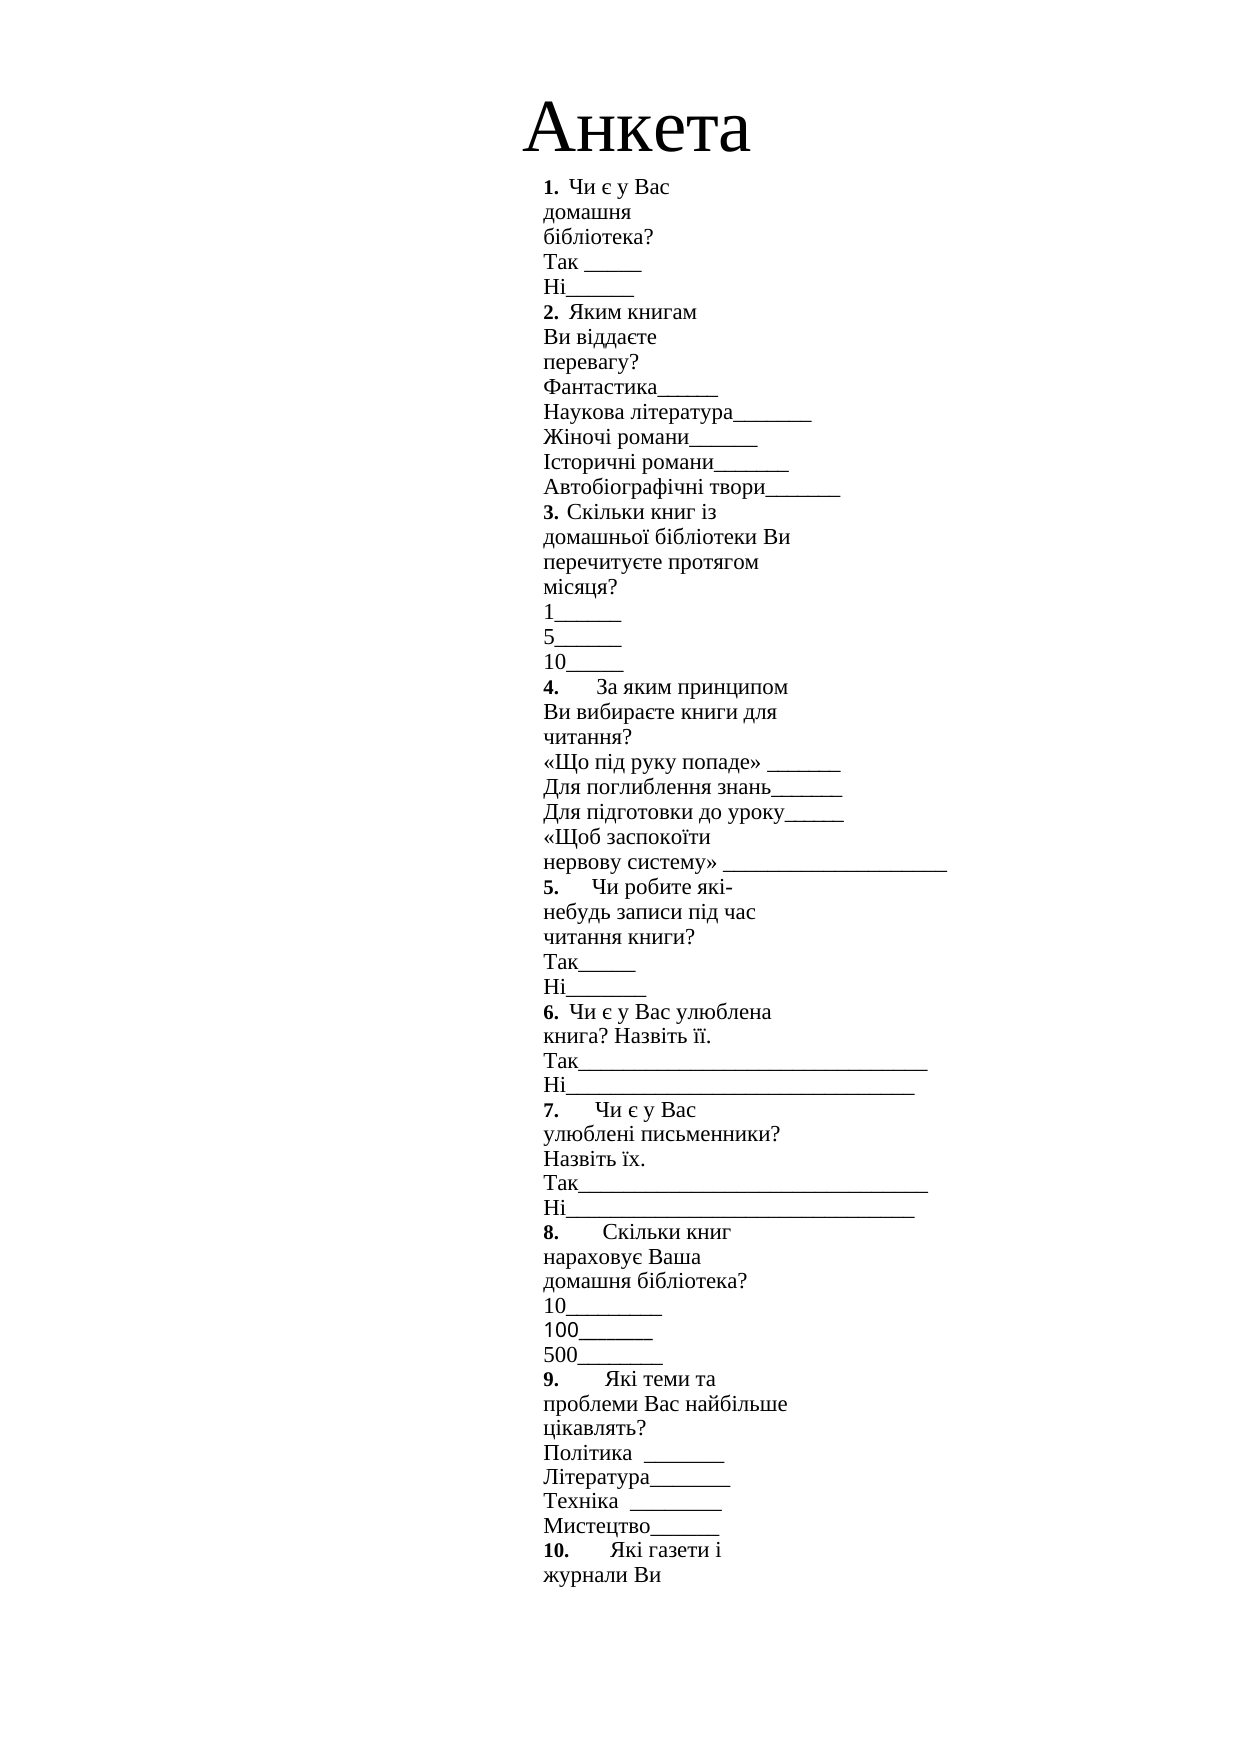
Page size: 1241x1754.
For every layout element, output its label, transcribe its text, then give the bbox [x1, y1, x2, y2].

text Ні [543, 1196, 791, 1220]
text «Щоб заспокоїти нервову систему» [543, 825, 791, 875]
list Скільки книг із домашньої бібліотеки Ви перечитуєте протягом місяця? [543, 500, 791, 600]
list Яким книгам Ви віддаєте перевагу? Фантастика [543, 300, 701, 400]
text 10 [543, 1293, 791, 1318]
text 1 [543, 600, 791, 625]
list Скільки книг нараховує Ваша домашня бібліотека? [543, 1220, 789, 1293]
text Так [543, 1171, 791, 1196]
text 10_____ [543, 650, 791, 675]
list Чи робите які-небудь записи під час читання книги? [543, 875, 791, 950]
text Автобіографічні твори [543, 475, 791, 500]
text Жіночі романи [543, 425, 791, 450]
text 100________ [543, 1318, 791, 1342]
list Які теми та проблеми Вас найбільше цікавлять? [543, 1367, 789, 1440]
list За яким принципом Ви вибираєте книги для читання? [543, 675, 791, 750]
text 500 [543, 1342, 791, 1367]
text Для поглиблення знань [543, 775, 791, 800]
text 5 [543, 625, 791, 650]
list Чи є у Вас домашня бібліотека? Так _____ [543, 175, 701, 275]
text Ні [543, 1073, 791, 1098]
text Ні_______ [543, 975, 791, 1000]
text Для підготовки до уроку [543, 800, 791, 825]
text Політика _______ Література_______ Техніка ________ Мистецтво______ [543, 1440, 789, 1538]
text «Що під руку попаде» [543, 750, 791, 775]
text Історичні романи [543, 450, 791, 475]
text Ні [543, 275, 791, 300]
list Чи є у Вас улюблені письменники? Назвіть їх. [543, 1098, 789, 1171]
text Анкета [522, 103, 791, 163]
text Наукова література [543, 400, 791, 425]
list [543, 1538, 789, 1587]
list Чи є у Вас улюблена книга? Назвіть її. Так [543, 1000, 789, 1073]
text Так [543, 950, 791, 975]
